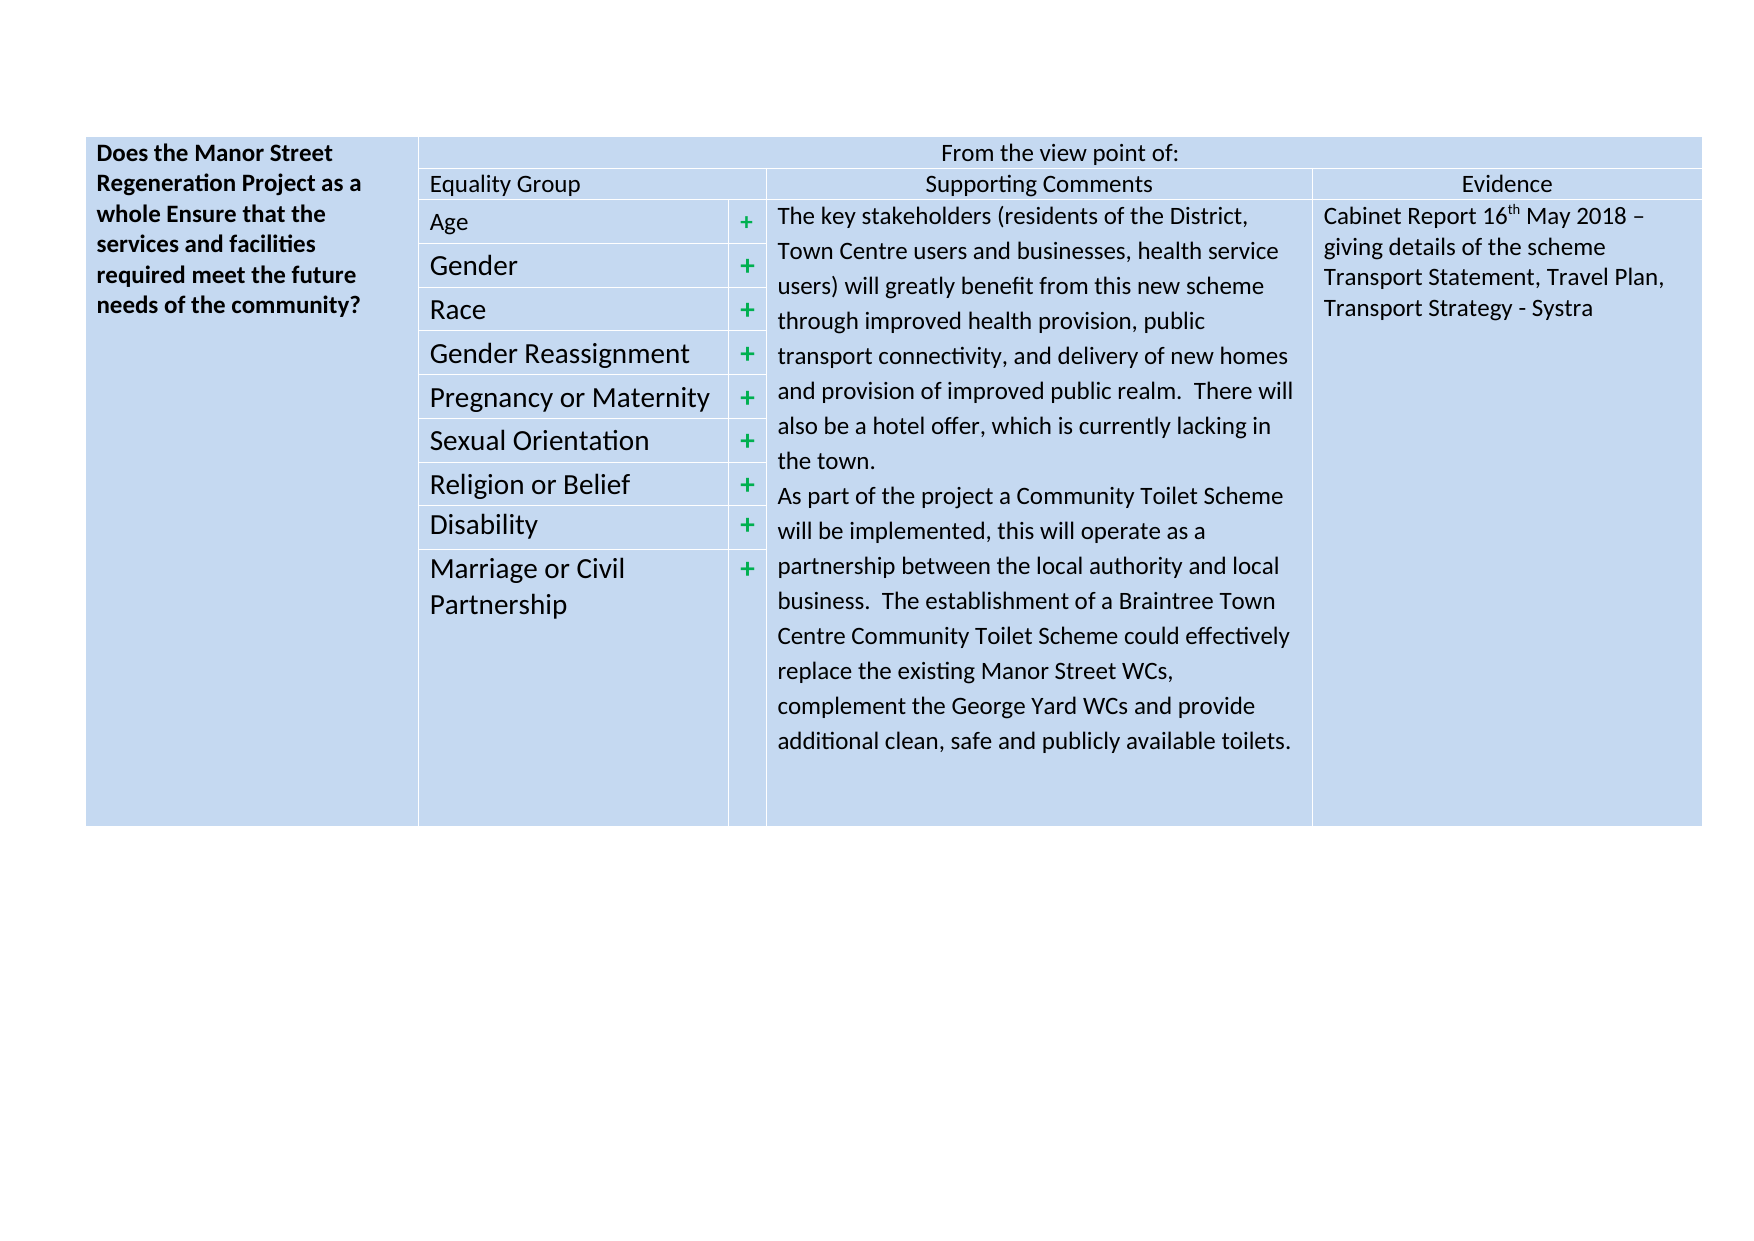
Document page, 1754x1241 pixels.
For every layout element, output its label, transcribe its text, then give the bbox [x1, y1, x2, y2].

table_cell + [729, 200, 766, 243]
table_cell Sexual Orientation [419, 419, 728, 462]
table_cell Race [419, 288, 728, 330]
table_header From the view point of: [419, 137, 1702, 168]
table_cell + [729, 463, 766, 505]
table_cell + [729, 550, 766, 826]
table_cell Pregnancy or Maternity [419, 375, 728, 418]
table_cell Cabinet Report 16th May 2018 – giving details of the scheme Transport Statement, Travel Plan, Transport Strategy - Systra [1313, 200, 1702, 826]
table_cell Age [419, 200, 728, 243]
table_cell + [729, 419, 766, 462]
table_cell Equality Group [419, 169, 766, 199]
table_cell + [729, 375, 766, 418]
table_cell + [729, 506, 766, 549]
table_cell Gender Reassignment [419, 331, 728, 374]
table_cell Religion or Belief [419, 463, 728, 505]
table_cell + [729, 288, 766, 330]
table_cell Gender [419, 244, 728, 287]
table_header Does the Manor Street Regeneration Project as a whole Ensure that the services and facilities required meet the future needs of the community? [86, 137, 418, 826]
table_cell + [729, 331, 766, 374]
table_cell Marriage or Civil Partnership [419, 550, 728, 826]
table_cell Disability [419, 506, 728, 549]
table_cell + [729, 244, 766, 287]
table_cell Evidence [1313, 169, 1702, 199]
table_cell Supporting Comments [767, 169, 1312, 199]
table_cell The key stakeholders (residents of the District, Town Centre users and businesses, health service users) will greatly benefit from this new scheme through improved health provision, public transport connectivity, and delivery of new homes and provision of improved public realm. There will also be a hotel offer, which is currently lacking in the town. As part of the project a Community Toilet Scheme will be implemented, this will operate as a partnership between the local authority and local business. The establishment of a Braintree Town Centre Community Toilet Scheme could effectively replace the existing Manor Street WCs, complement the George Yard WCs and provide additional clean, safe and publicly available toilets. [767, 200, 1312, 826]
